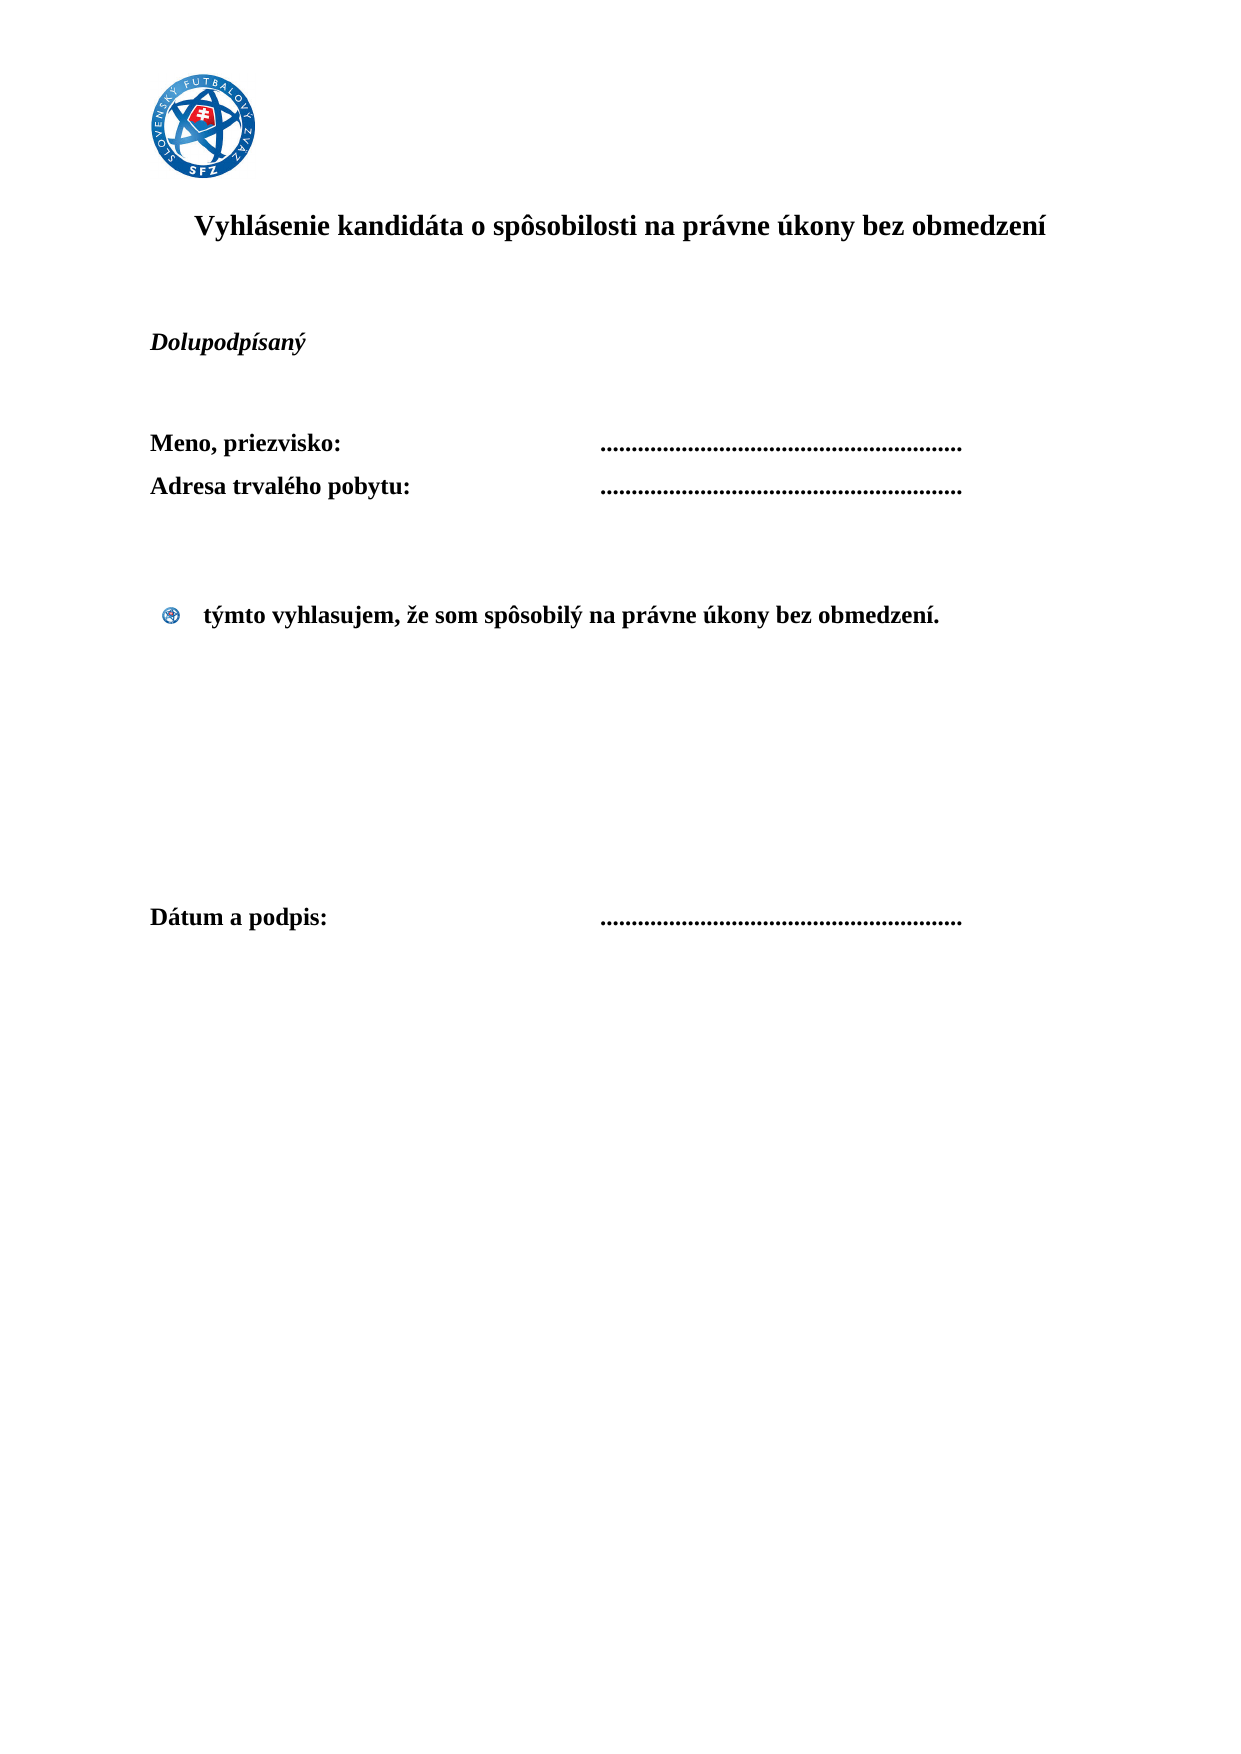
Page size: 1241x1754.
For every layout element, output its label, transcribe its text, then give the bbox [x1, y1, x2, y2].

text Dolupodpísaný [150, 327, 1090, 356]
text Meno, priezvisko: .......................................................... [150, 428, 1090, 457]
text Adresa trvalého pobytu: .......................................................... [150, 471, 1090, 500]
picture [162, 607, 180, 624]
text Vyhlásenie kandidáta o spôsobilosti na právne úkony bez obmedzení [150, 208, 1090, 241]
text Dátum a podpis: .......................................................... [150, 902, 1090, 931]
list týmto vyhlasujem, že som spôsobilý na právne úkony bez obmedzení. [162, 601, 1090, 629]
picture [150, 73, 256, 179]
